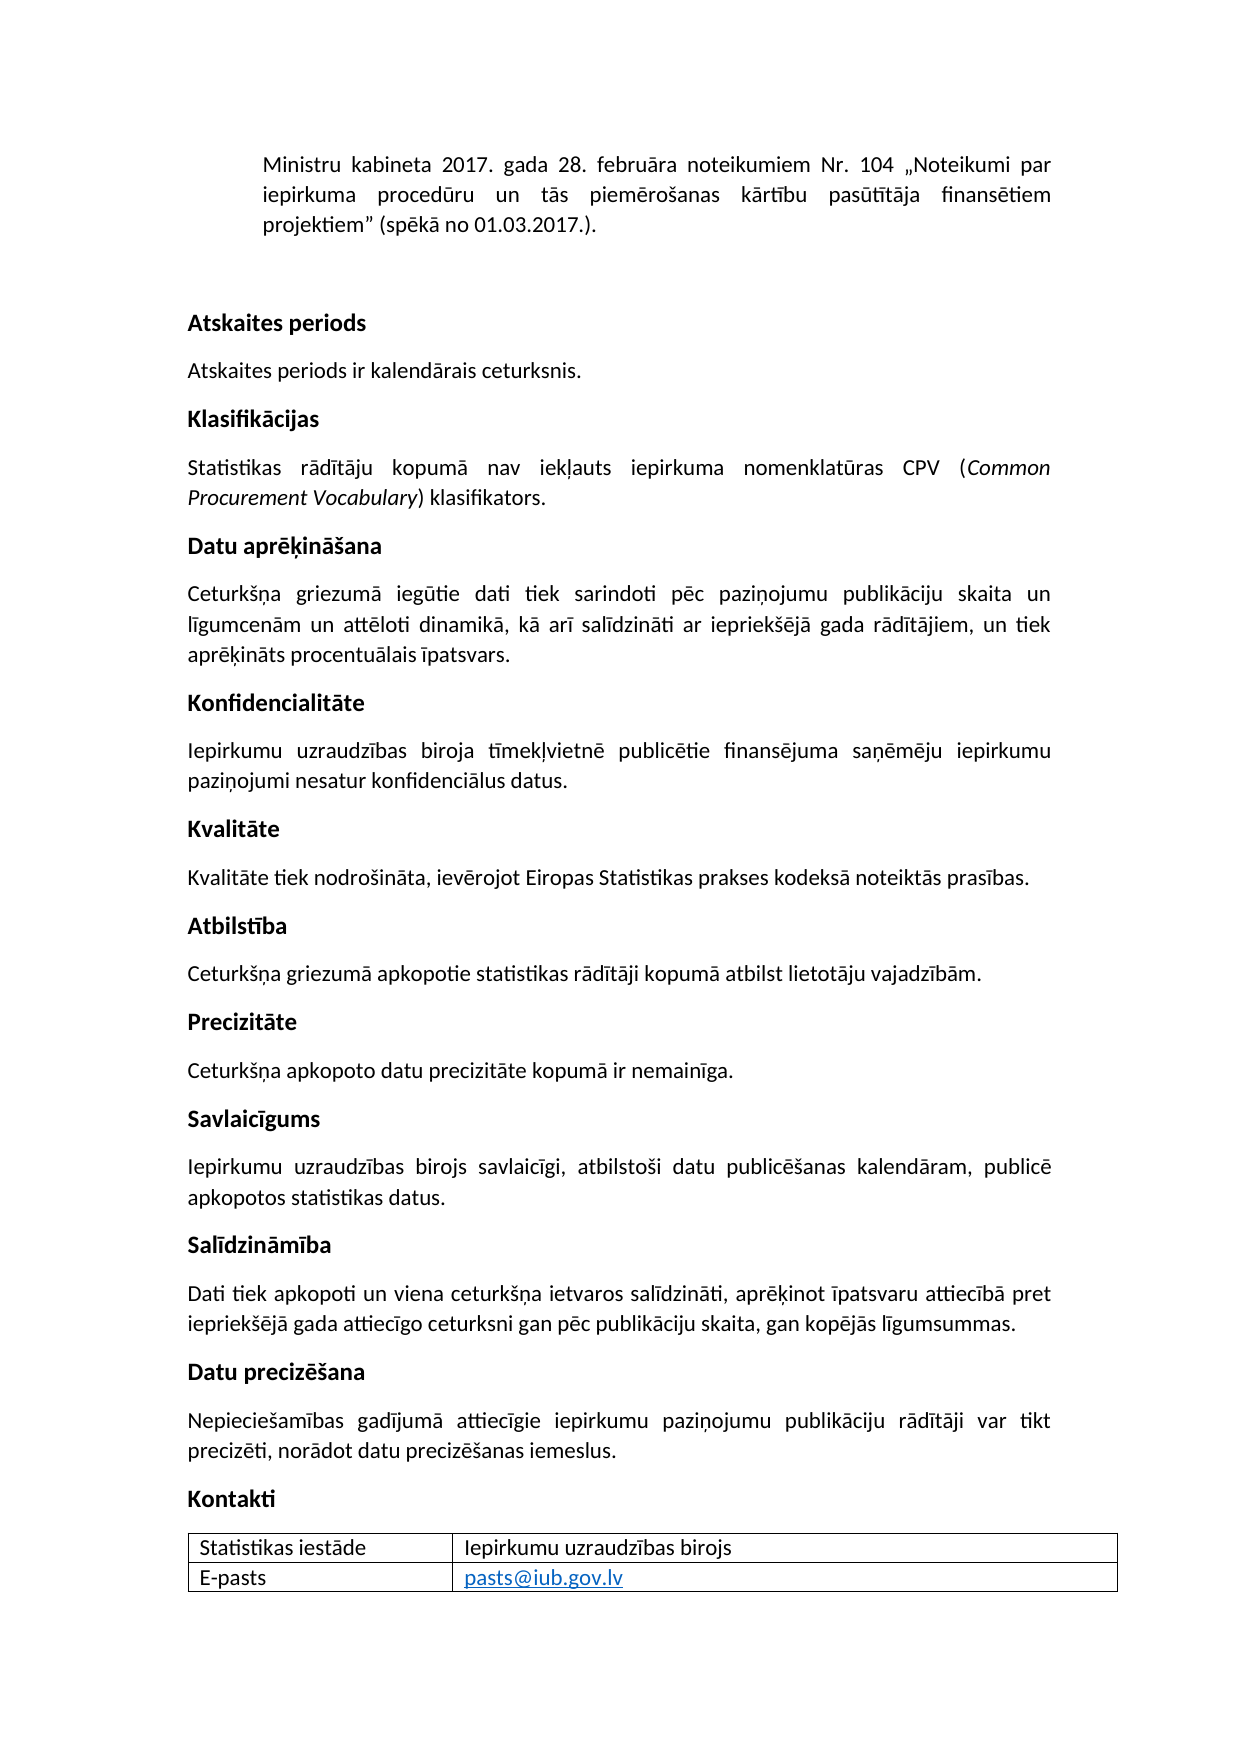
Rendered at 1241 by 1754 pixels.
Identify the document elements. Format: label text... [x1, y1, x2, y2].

text Datu precizēšana [187, 1356, 1053, 1387]
table_header Statistikas iestāde [189, 1534, 452, 1562]
text Iepirkumu uzraudzības birojs savlaicīgi, atbilstoši datu publicēšanas kalendāram, publicē apkopotos statistikas datus. [187, 1152, 1053, 1211]
text Kvalitāte tiek nodrošināta, ievērojot Eiropas Statistikas prakses kodeksā noteiktās prasības. [187, 863, 1053, 891]
text Precizitāte [187, 1006, 1053, 1037]
text Salīdzināmība [187, 1229, 1053, 1260]
text Nepieciešamības gadījumā attiecīgie iepirkumu paziņojumu publikāciju rādītāji var tikt precizēti, norādot datu precizēšanas iemeslus. [187, 1406, 1053, 1464]
text Kontakti [187, 1483, 1053, 1513]
text Atskaites periods ir kalendārais ceturksnis. [187, 356, 1053, 384]
text Statistikas rādītāju kopumā nav iekļauts iepirkuma nomenklatūras CPV (Common Procurement Vocabulary) klasifikators. [187, 453, 1053, 511]
text Atbilstība [187, 910, 1053, 941]
text Ceturkšņa apkopoto datu precizitāte kopumā ir nemainīga. [187, 1056, 1053, 1084]
table_cell pasts@iub.gov.lv [453, 1563, 1117, 1591]
text Ceturkšņa griezumā apkopotie statistikas rādītāji kopumā atbilst lietotāju vajadzībām. [187, 959, 1053, 988]
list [225, 150, 1053, 238]
text Iepirkumu uzraudzības biroja tīmekļvietnē publicētie finansējuma saņēmēju iepirkumu paziņojumi nesatur konfidenciālus datus. [187, 736, 1053, 795]
text Dati tiek apkopoti un viena ceturkšņa ietvaros salīdzināti, aprēķinot īpatsvaru attiecībā pret iepriekšējā gada attiecīgo ceturksni gan pēc publikāciju skaita, gan kopējās līgumsummas. [187, 1279, 1053, 1337]
table_header Iepirkumu uzraudzības birojs [453, 1534, 1117, 1562]
text Konfidencialitāte [187, 687, 1053, 717]
text Kvalitāte [187, 813, 1053, 844]
text Ceturkšņa griezumā iegūtie dati tiek sarindoti pēc paziņojumu publikāciju skaita un līgumcenām un attēloti dinamikā, kā arī salīdzināti ar iepriekšējā gada rādītājiem, un tiek aprēķināts procentuālais īpatsvars. [187, 579, 1053, 668]
text Atskaites periods [187, 307, 1053, 337]
text Savlaicīgums [187, 1103, 1053, 1133]
table_cell E-pasts [189, 1563, 452, 1591]
text Klasifikācijas [187, 403, 1053, 434]
text Datu aprēķināšana [187, 530, 1053, 561]
